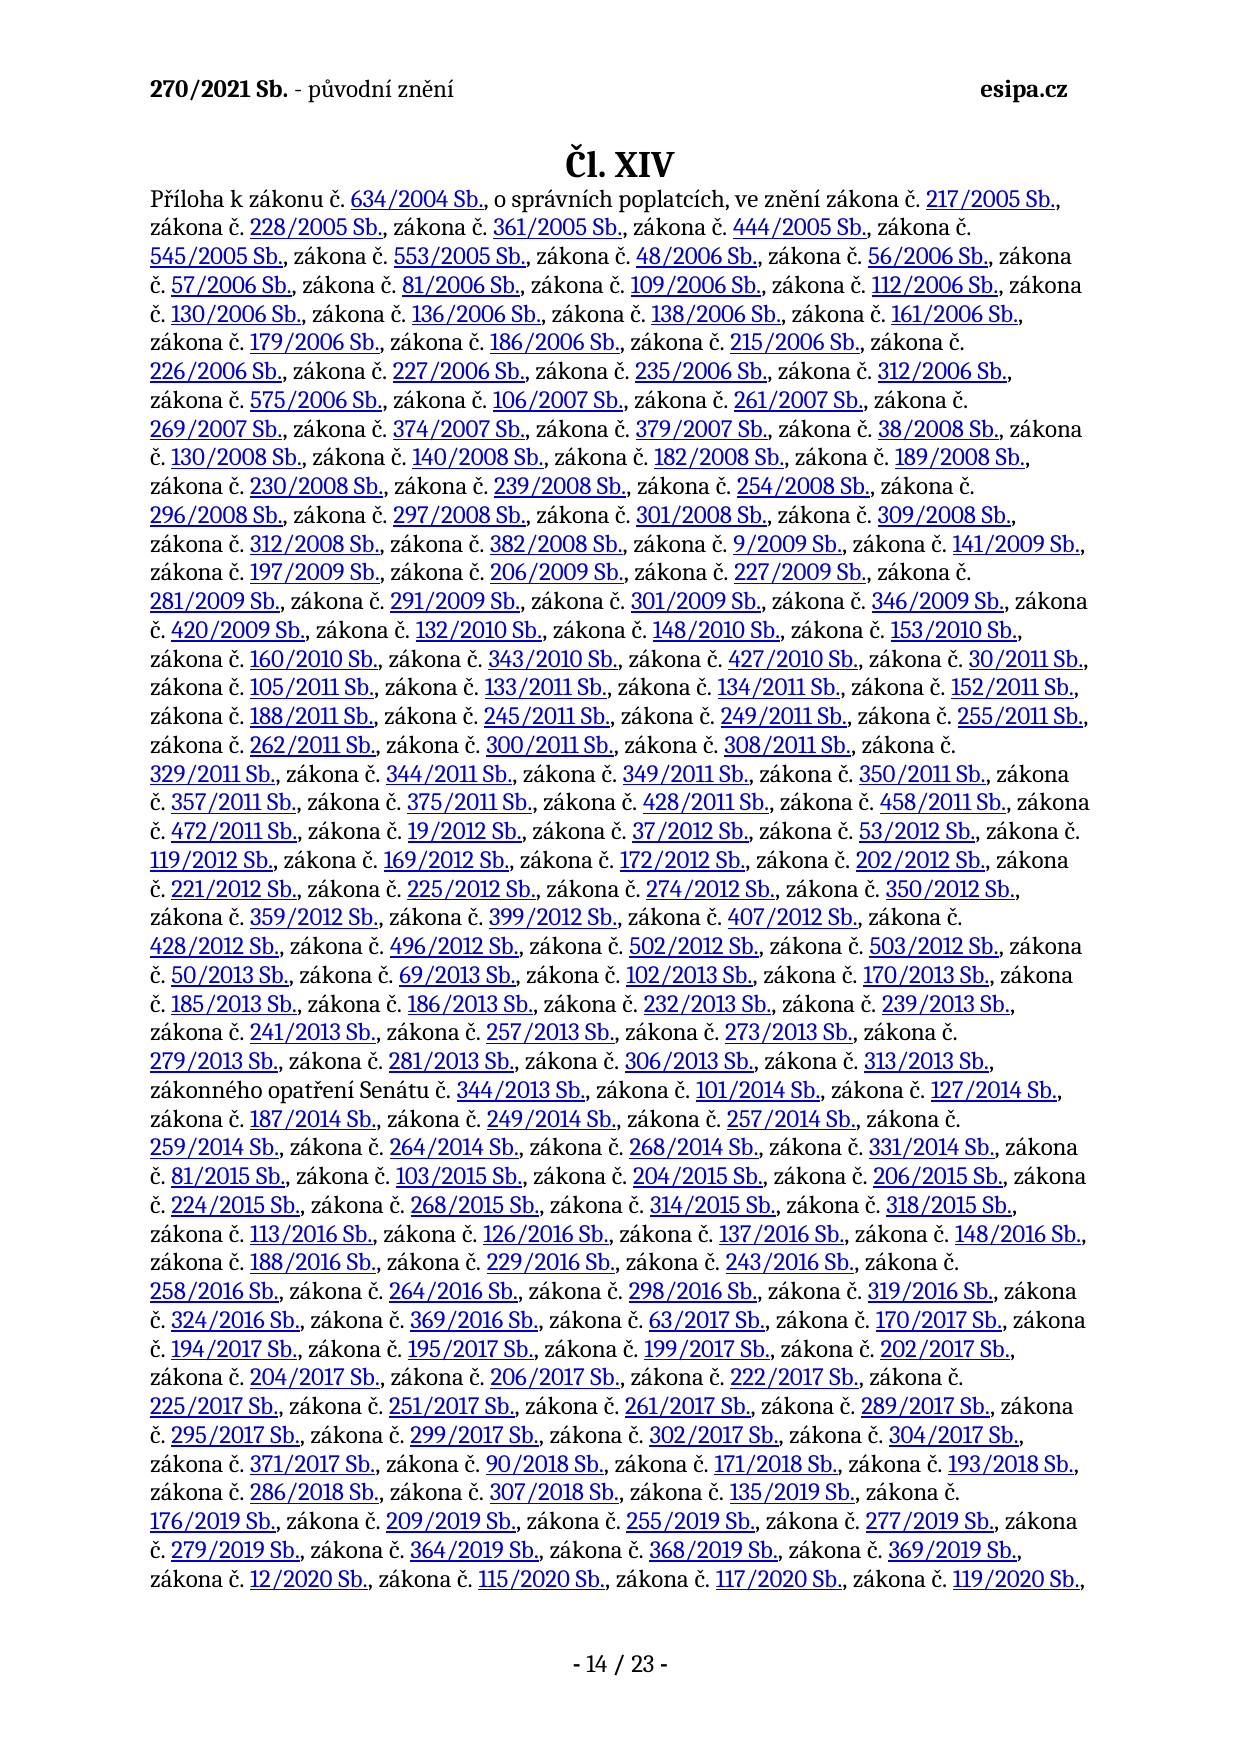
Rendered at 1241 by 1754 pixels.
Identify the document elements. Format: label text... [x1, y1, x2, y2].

subtitle Čl. XIV [150, 150, 1090, 184]
